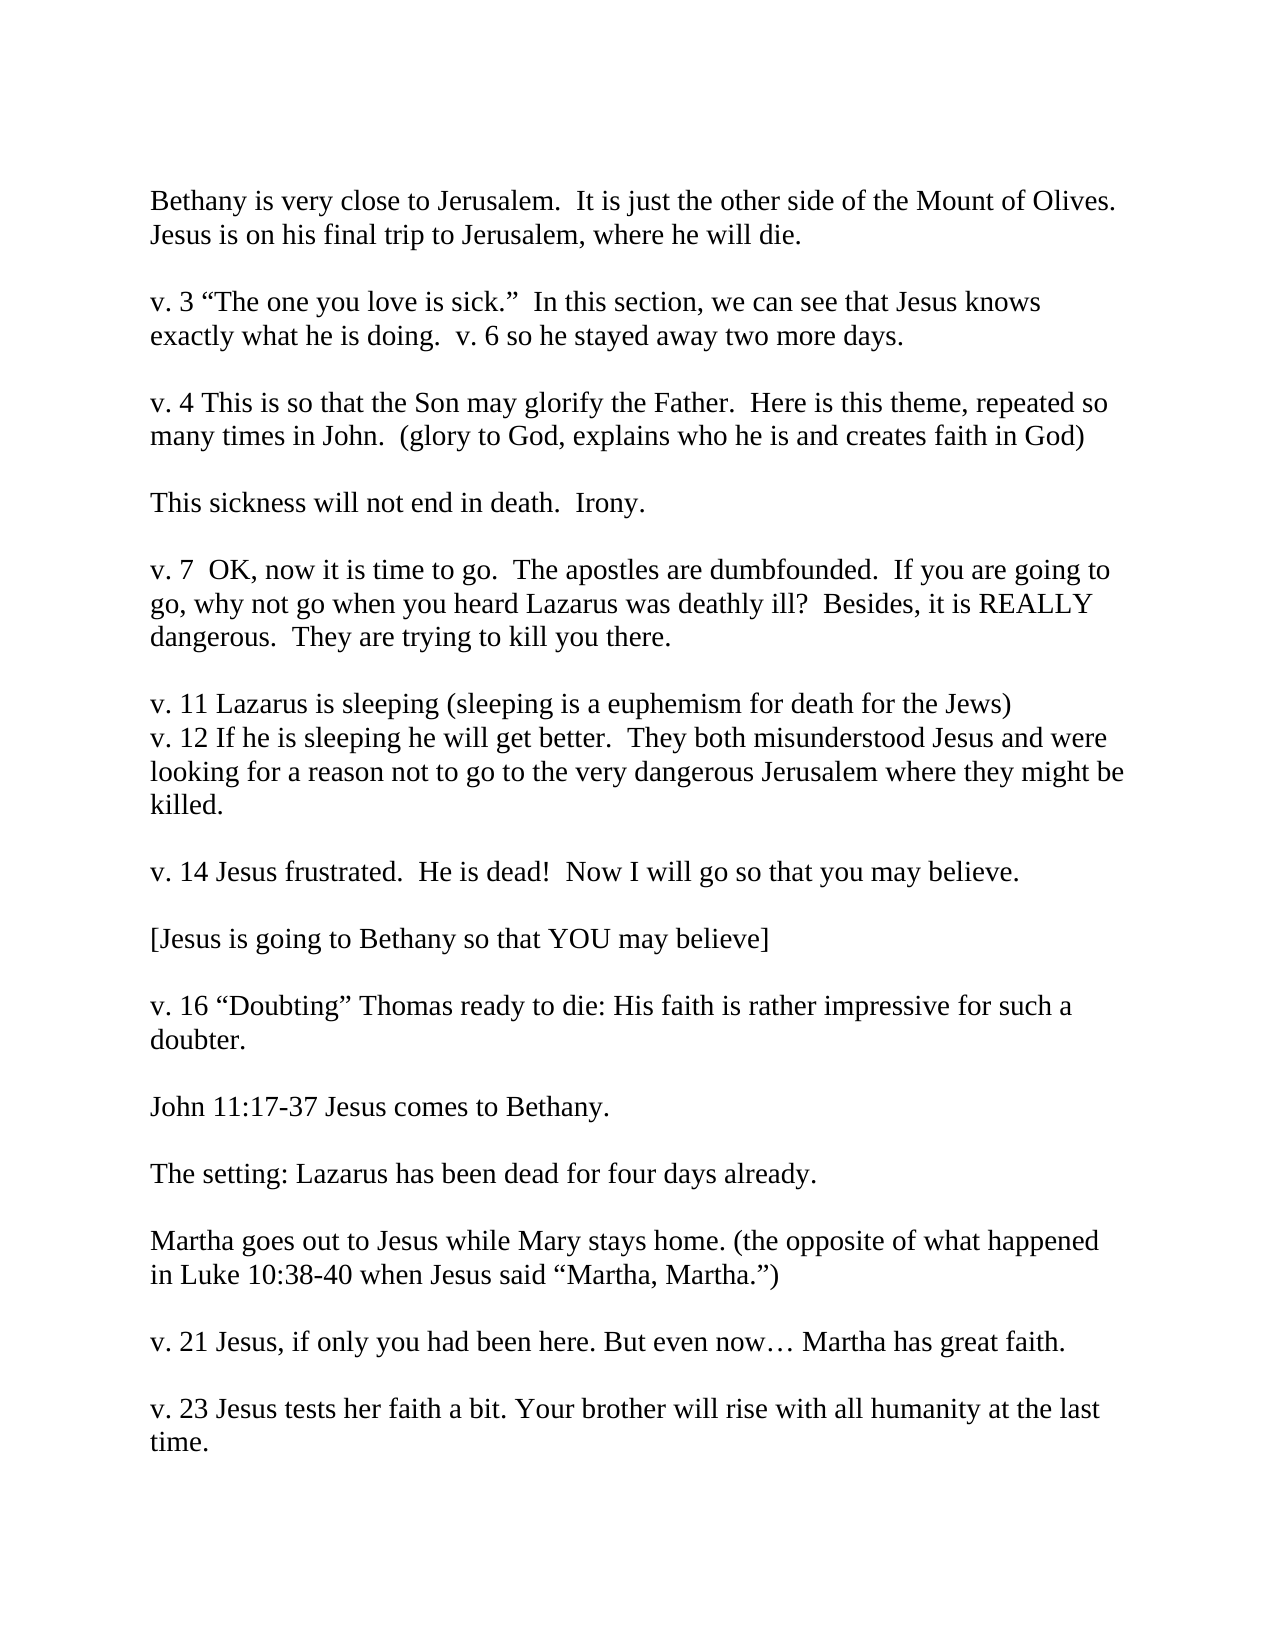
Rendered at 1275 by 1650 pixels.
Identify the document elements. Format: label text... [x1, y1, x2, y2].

text v. 3 “The one you love is sick.” In this section, we can see that Jesus knows exactly what he is doing. v. 6 so he stayed away two more days. [150, 284, 1125, 351]
text v. 23 Jesus tests her faith a bit. Your brother will rise with all humanity at the last time. [150, 1391, 1125, 1458]
text [Jesus is going to Bethany so that YOU may believe] [150, 921, 1125, 955]
text v. 12 If he is sleeping he will get better. They both misunderstood Jesus and were looking for a reason not to go to the very dangerous Jerusalem where they might be killed. [150, 720, 1125, 821]
text Bethany is very close to Jerusalem. It is just the other side of the Mount of Olives. Jesus is on his final trip to Jerusalem, where he will die. [150, 183, 1125, 251]
text v. 11 Lazarus is sleeping (sleeping is a euphemism for death for the Jews) [150, 687, 1125, 720]
text v. 16 “Doubting” Thomas ready to die: His faith is rather impressive for such a doubter. [150, 988, 1125, 1056]
text This sickness will not end in death. Irony. [150, 485, 1125, 519]
text Martha goes out to Jesus while Mary stays home. (the opposite of what happened in Luke 10:38-40 when Jesus said “Martha, Martha.”) [150, 1223, 1125, 1290]
text John 11:17-37 Jesus comes to Bethany. [150, 1089, 1125, 1123]
text v. 21 Jesus, if only you had been here. But even now… Martha has great faith. [150, 1324, 1125, 1357]
text The setting: Lazarus has been dead for four days already. [150, 1156, 1125, 1190]
text v. 4 This is so that the Son may glorify the Father. Here is this theme, repeated so many times in John. (glory to God, explains who he is and creates faith in God) [150, 385, 1125, 452]
text v. 14 Jesus frustrated. He is dead! Now I will go so that you may believe. [150, 854, 1125, 888]
text v. 7 OK, now it is time to go. The apostles are dumbfounded. If you are going to go, why not go when you heard Lazarus was deathly ill? Besides, it is REALLY dangerous. They are trying to kill you there. [150, 552, 1125, 653]
